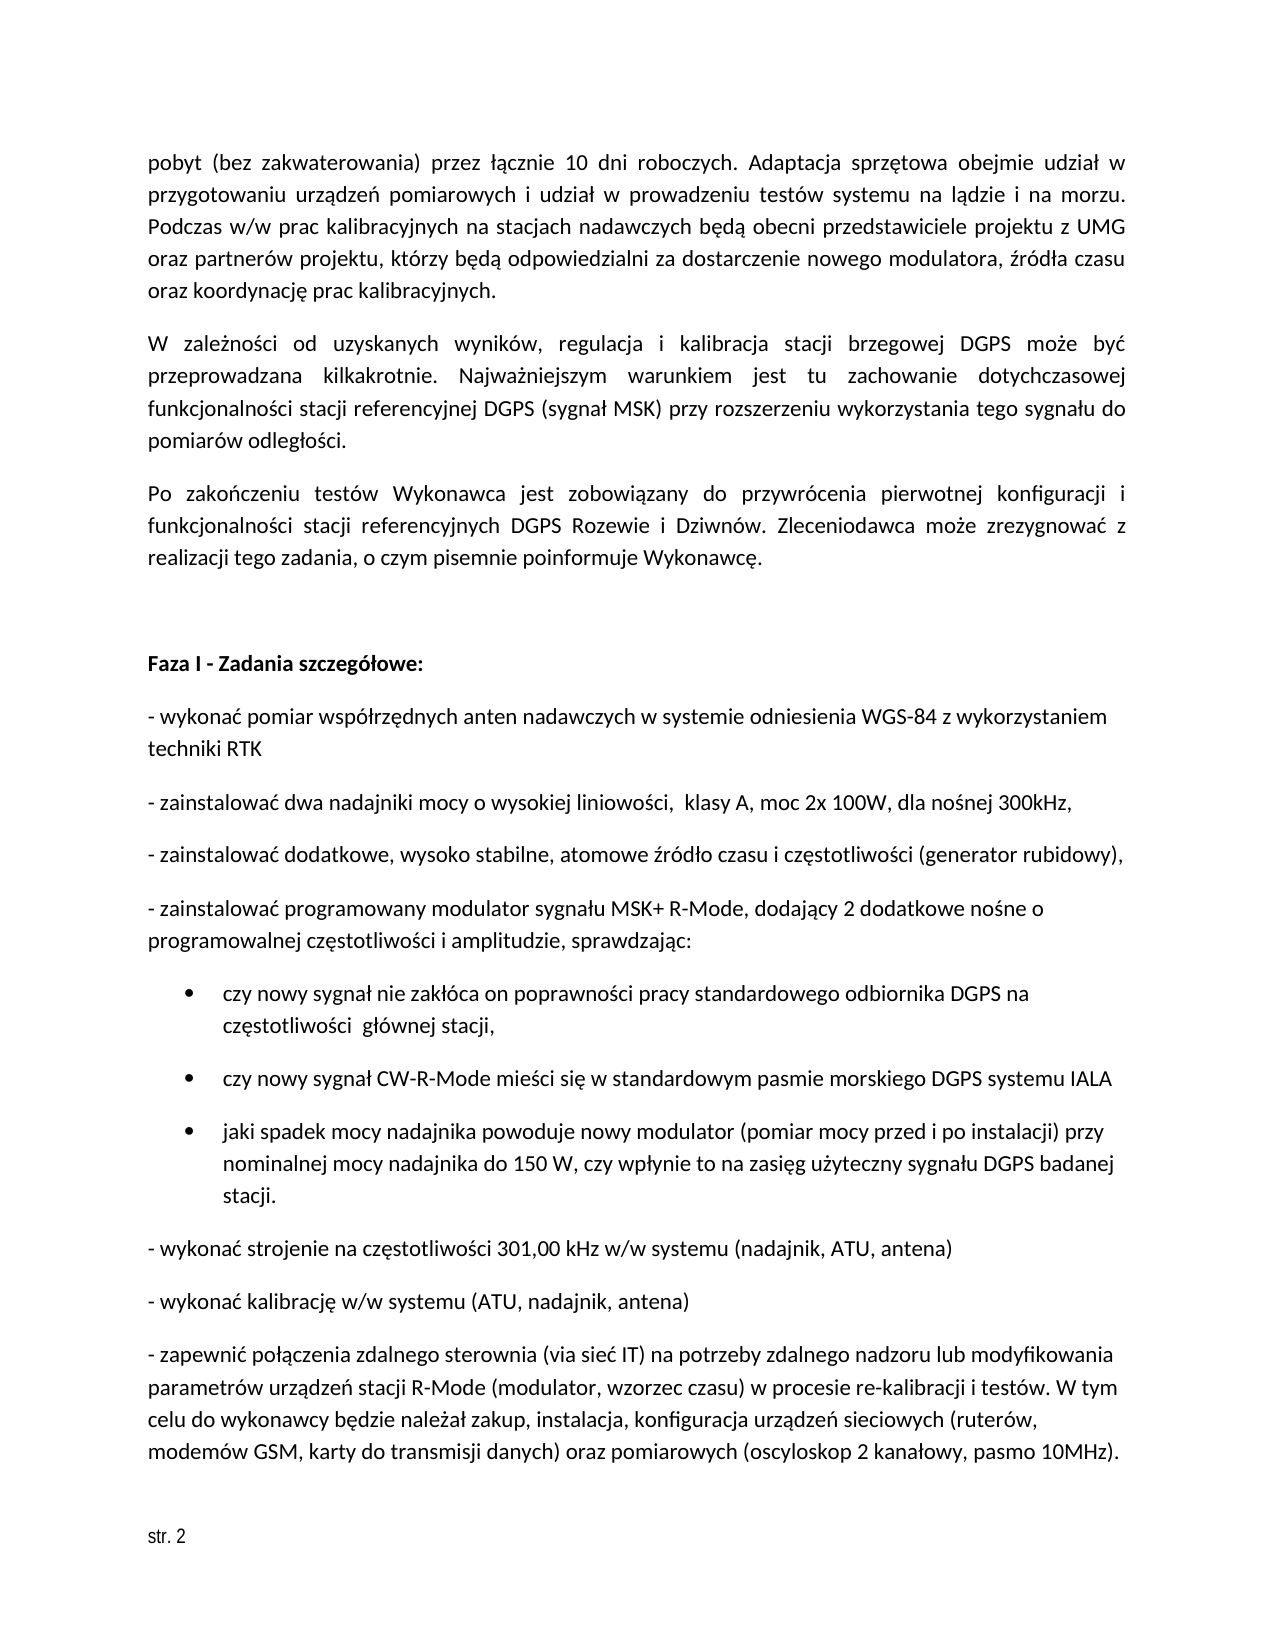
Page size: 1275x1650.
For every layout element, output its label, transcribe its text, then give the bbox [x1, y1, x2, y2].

text W zależności od uzyskanych wyników, regulacja i kalibracja stacji brzegowej DGPS może być przeprowadzana kilkakrotnie. Najważniejszym warunkiem jest tu zachowanie dotychczasowej funkcjonalności stacji referencyjnej DGPS (sygnał MSK) przy rozszerzeniu wykorzystania tego sygnału do pomiarów odległości. [148, 329, 1127, 454]
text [148, 148, 1127, 304]
text - zapewnić połączenia zdalnego sterownia (via sieć IT) na potrzeby zdalnego nadzoru lub modyfikowania parametrów urządzeń stacji R-Mode (modulator, wzorzec czasu) w procesie re-kalibracji i testów. W tym celu do wykonawcy będzie należał zakup, instalacja, konfiguracja urządzeń sieciowych (ruterów, modemów GSM, karty do transmisji danych) oraz pomiarowych (oscyloskop 2 kanałowy, pasmo 10MHz). [148, 1341, 1127, 1465]
text - zainstalować dodatkowe, wysoko stabilne, atomowe źródło czasu i częstotliwości (generator rubidowy), [148, 841, 1127, 869]
text - wykonać strojenie na częstotliwości 301,00 kHz w/w systemu (nadajnik, ATU, antena) [148, 1234, 1127, 1262]
list czy nowy sygnał nie zakłóca on poprawności pracy standardowego odbiornika DGPS na częstotliwości głównej stacji, [185, 979, 1127, 1039]
list czy nowy sygnał CW-R-Mode mieści się w standardowym pasmie morskiego DGPS systemu IALA [185, 1064, 1127, 1092]
text Faza I - Zadania szczegółowe: [148, 649, 1127, 677]
text Po zakończeniu testów Wykonawca jest zobowiązany do przywrócenia pierwotnej konfiguracji i funkcjonalności stacji referencyjnych DGPS Rozewie i Dziwnów. Zleceniodawca może zrezygnować z realizacji tego zadania, o czym pisemnie poinformuje Wykonawcę. [148, 479, 1127, 571]
list jaki spadek mocy nadajnika powoduje nowy modulator (pomiar mocy przed i po instalacji) przy nominalnej mocy nadajnika do 150 W, czy wpłynie to na zasięg użyteczny sygnału DGPS badanej stacji. [185, 1117, 1127, 1209]
text - zainstalować programowany modulator sygnału MSK+ R-Mode, dodający 2 dodatkowe nośne o programowalnej częstotliwości i amplitudzie, sprawdzając: [148, 894, 1127, 954]
text - zainstalować dwa nadajniki mocy o wysokiej liniowości, klasy A, moc 2x 100W, dla nośnej 300kHz, [148, 788, 1127, 816]
text - wykonać pomiar współrzędnych anten nadawczych w systemie odniesienia WGS-84 z wykorzystaniem techniki RTK [148, 702, 1127, 763]
text - wykonać kalibrację w/w systemu (ATU, nadajnik, antena) [148, 1287, 1127, 1316]
